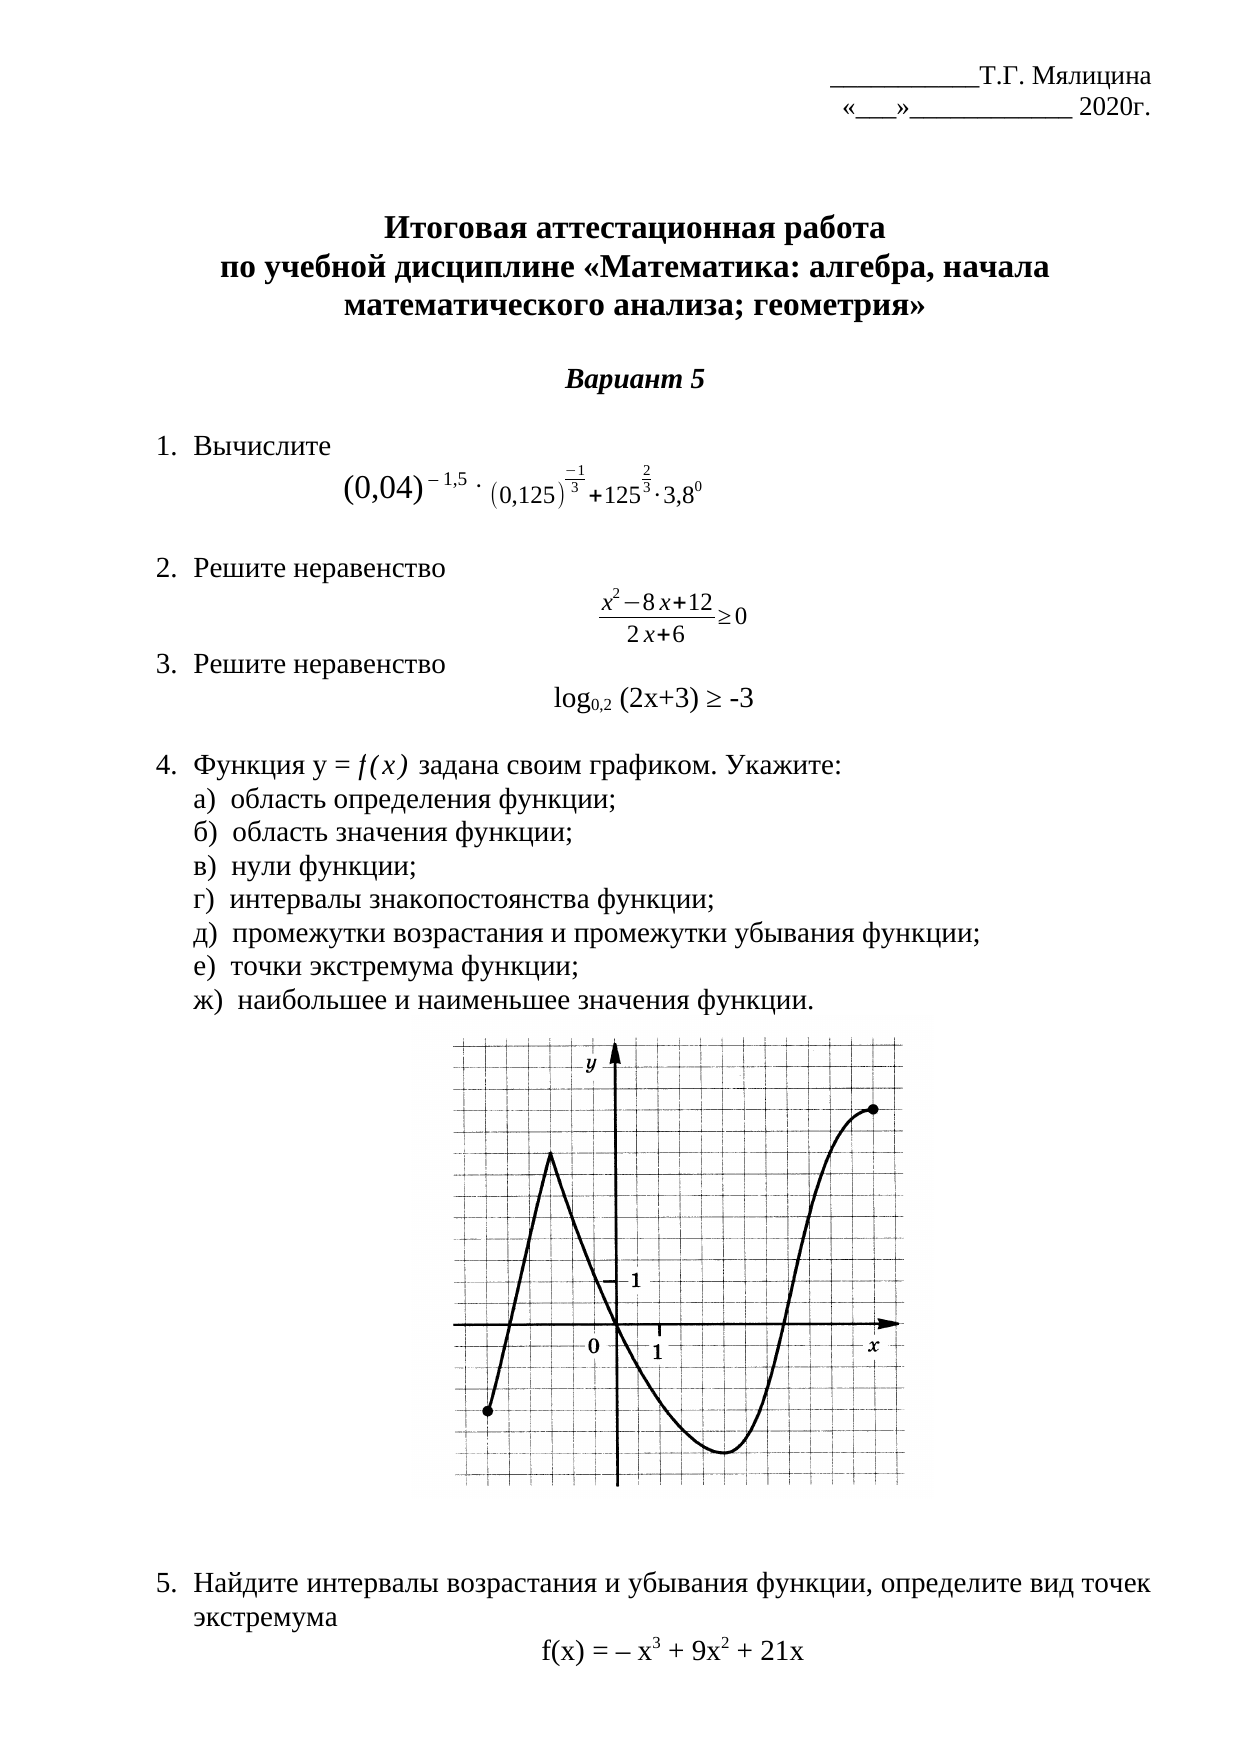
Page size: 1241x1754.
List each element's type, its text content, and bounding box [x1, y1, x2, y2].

text «___»____________ 2020г. [118, 90, 1152, 121]
list Вычислите [156, 428, 1152, 462]
text в) нули функции; [193, 848, 1152, 881]
text ___________Т.Г. Мялицина [118, 59, 1152, 90]
text г) интервалы знакопостоянства функции; [193, 881, 1152, 915]
text Итоговая аттестационная работа [118, 208, 1152, 246]
text ж) наибольшее и наименьшее значения функции. [193, 982, 1152, 1016]
list Функция у = f(x) задана своим графиком. Укажите: [411, 747, 1152, 781]
list (0,04) – 1,5 [343, 462, 1152, 511]
text е) точки экстремума функции; [193, 948, 1152, 982]
list Функция у = f(x) задана своим графиком. Укажите: [156, 747, 358, 781]
text f(x) = – x3 + 9x2 + 21x [193, 1633, 1152, 1666]
text по учебной дисциплине «Математика: алгебра, начала математического анализа; геометрия» [118, 246, 1152, 323]
picture [410, 1015, 934, 1499]
text Вариант 5 [118, 361, 1152, 394]
list Решите неравенство [156, 647, 1152, 680]
text д) промежутки возрастания и промежутки убывания функции; [193, 915, 1152, 948]
text б) область значения функции; [193, 814, 1152, 848]
text log0,2 (2х+3) ≥ -3 [156, 680, 1152, 714]
text а) область определения функции; [193, 781, 1152, 814]
list Найдите интервалы возрастания и убывания функции, определите вид точек экстремума [156, 1566, 1152, 1633]
list Решите неравенство [156, 551, 1152, 584]
